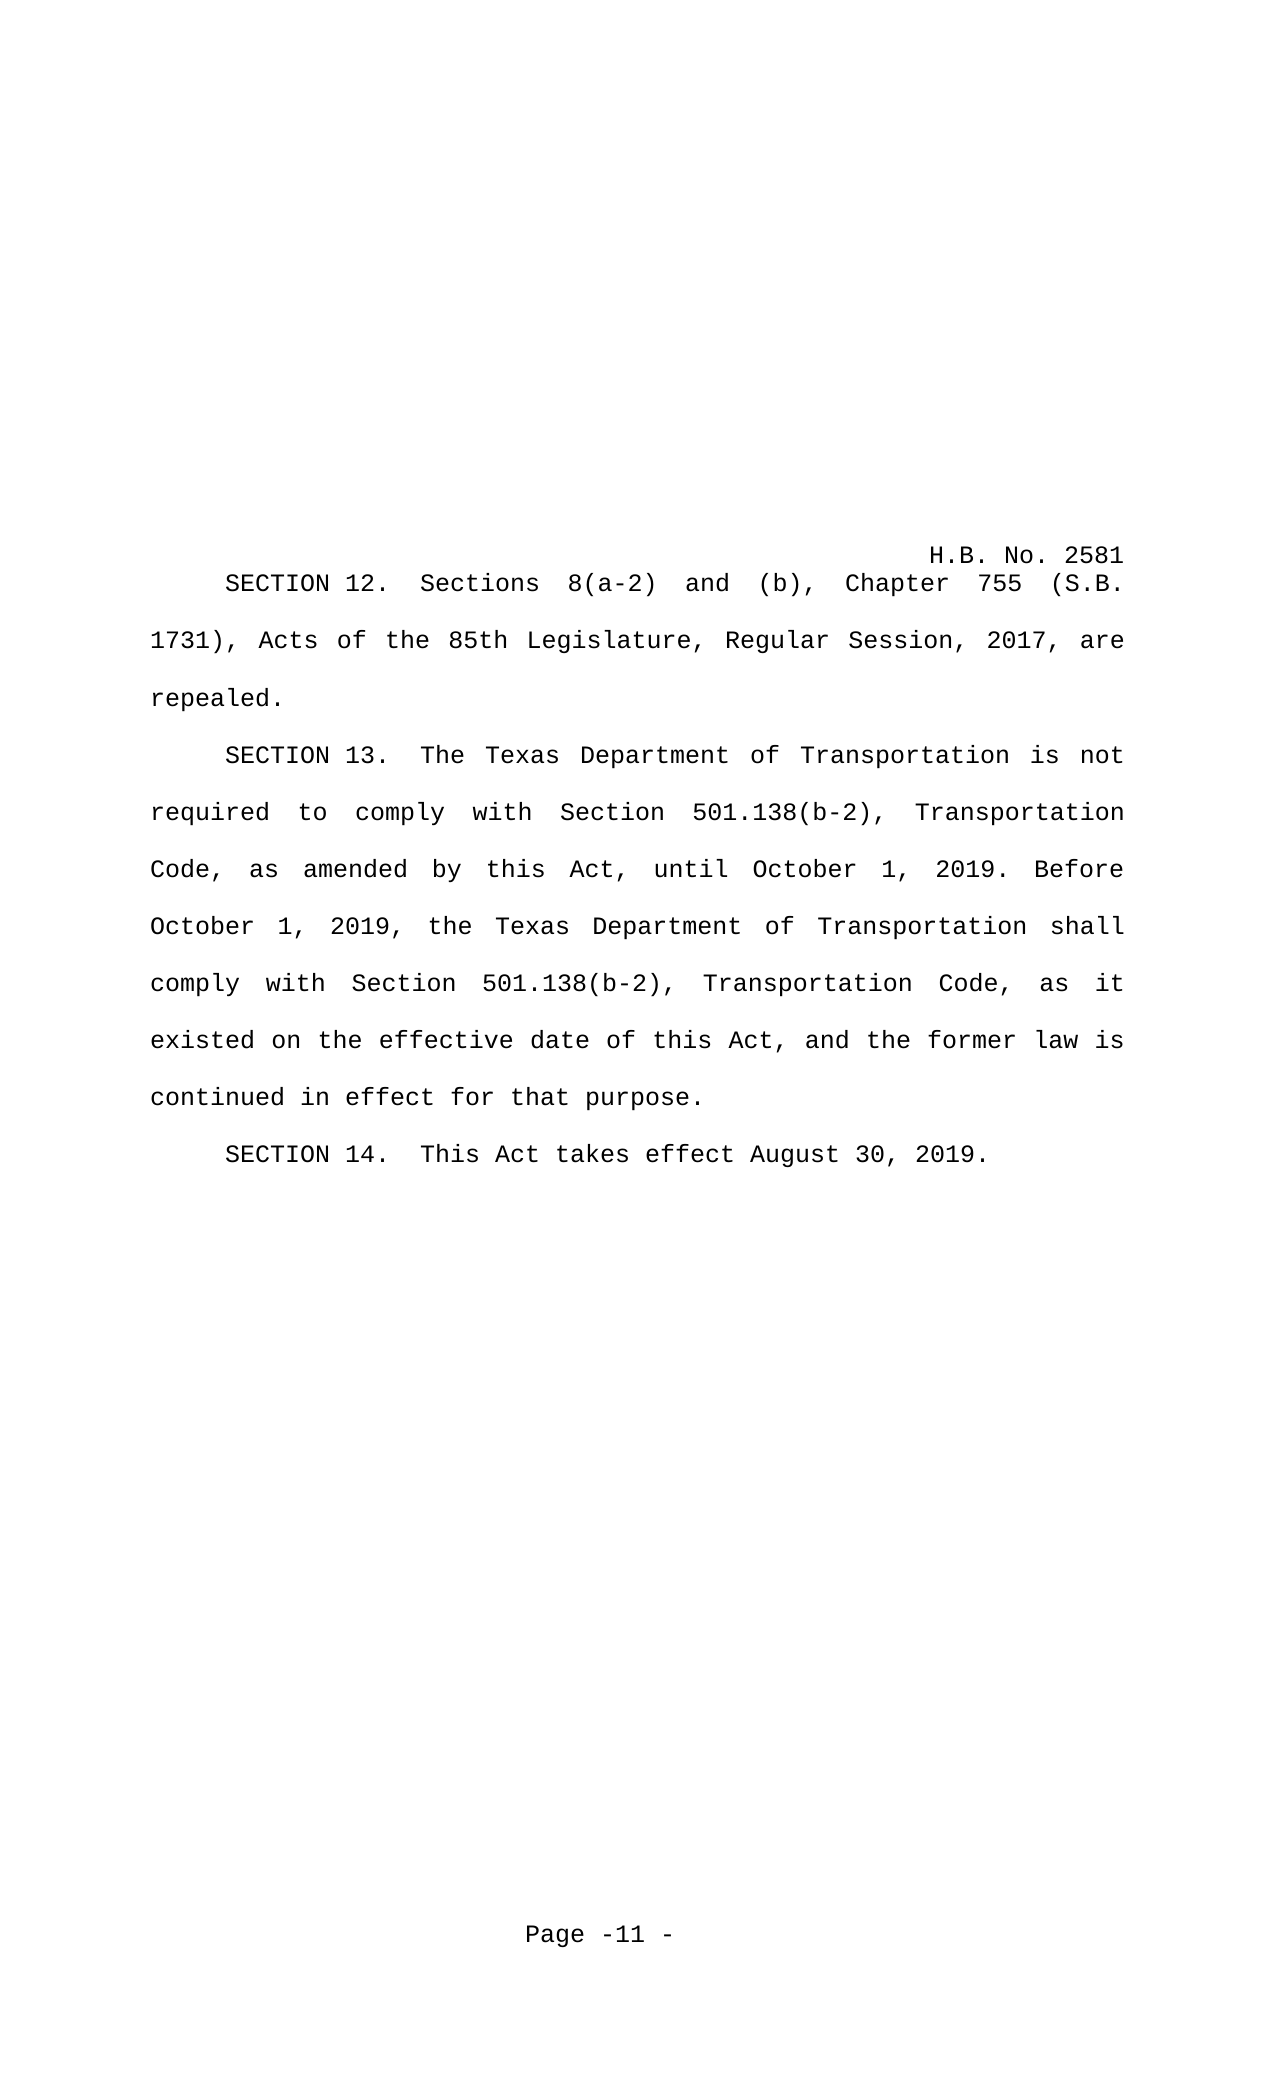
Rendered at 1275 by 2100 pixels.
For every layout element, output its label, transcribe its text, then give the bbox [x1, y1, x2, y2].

text SECTION 13. The Texas Department of Transportation is not required to comply with Section 501.138(b-2), Transportation Code, as amended by this Act, until October 1, 2019. Before October 1, 2019, the Texas Department of Transportation shall comply with Section 501.138(b-2), Transportation Code, as it existed on the effective date of this Act, and the former law is continued in effect for that purpose. [150, 742, 1125, 1113]
text SECTION 14. This Act takes effect August 30, 2019. [150, 1142, 1125, 1170]
text SECTION 12. Sections 8(a-2) and (b), Chapter 755 (S.B. 1731), Acts of the 85th Legislature, Regular Session, 2017, are repealed. [150, 571, 1125, 713]
